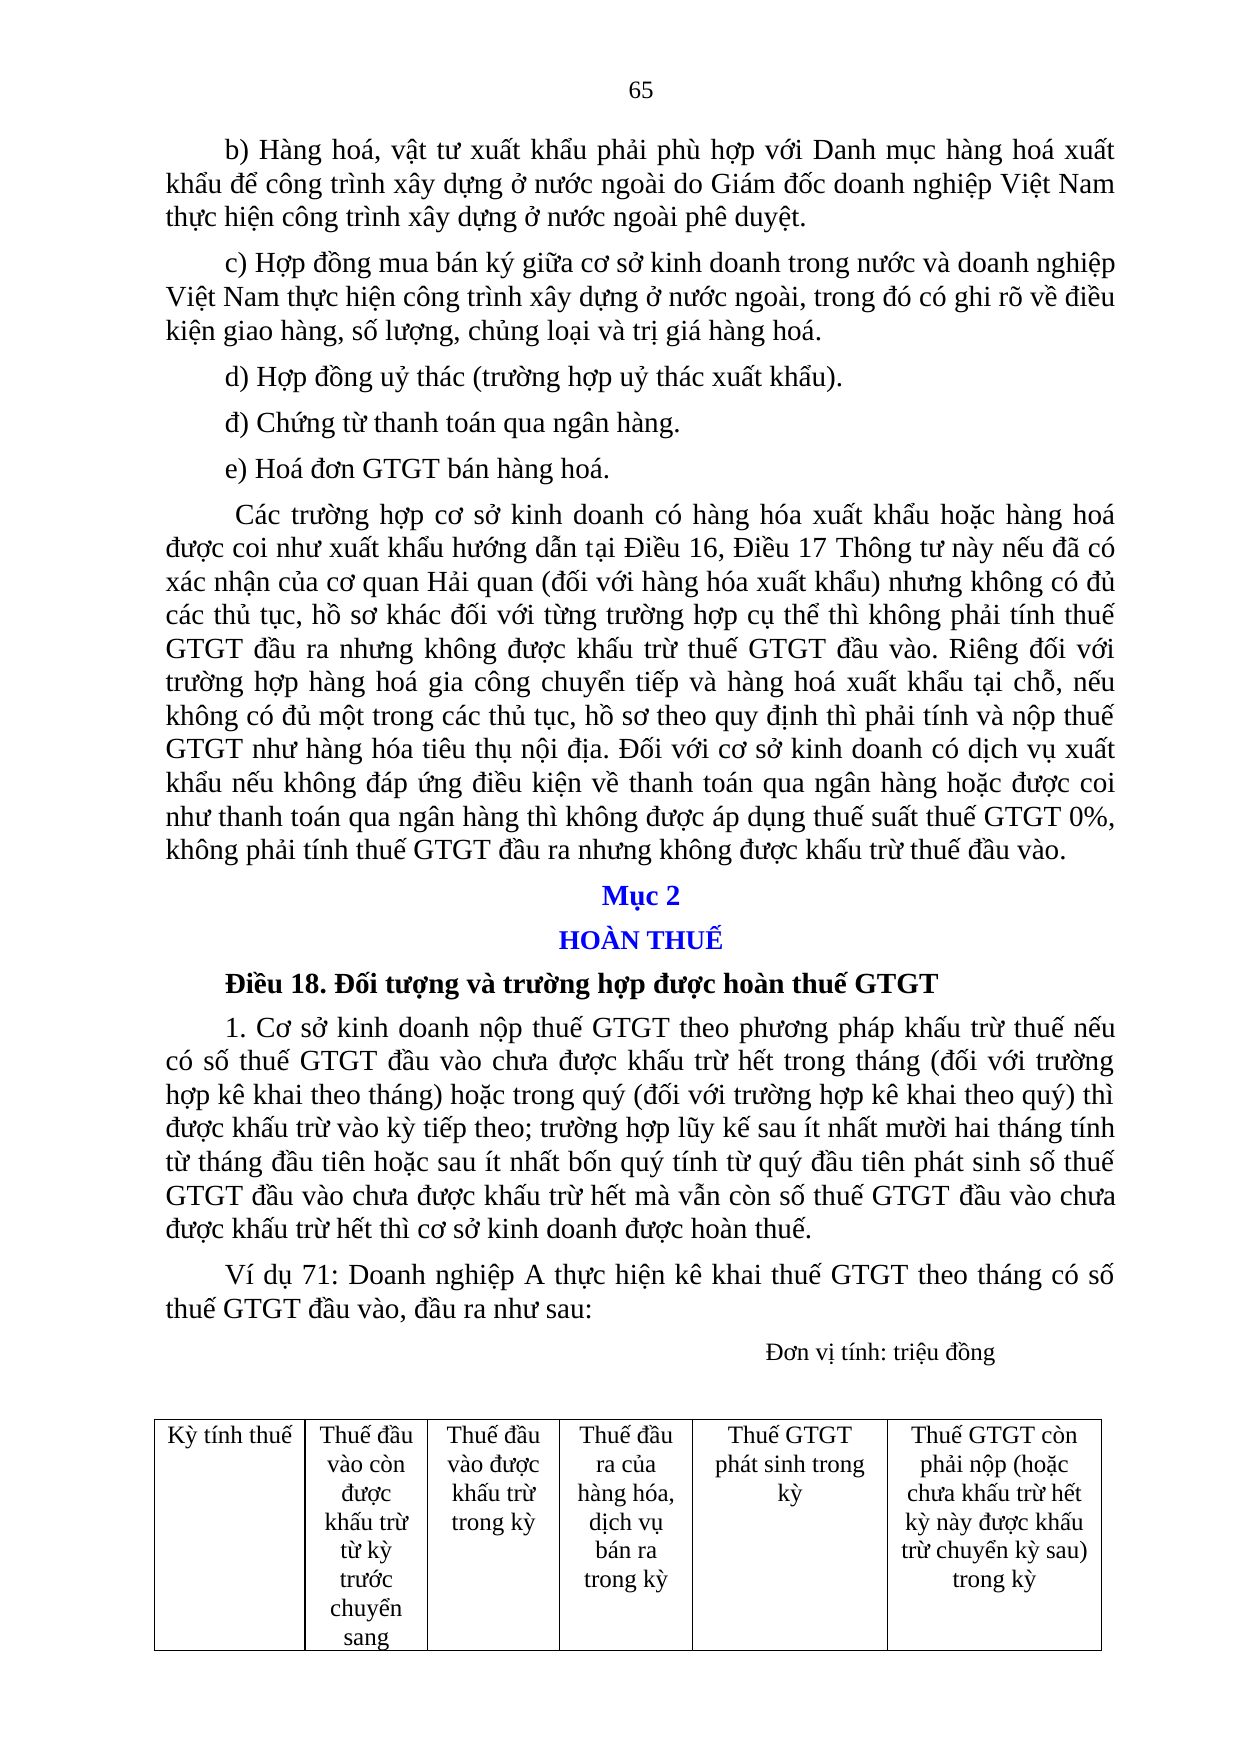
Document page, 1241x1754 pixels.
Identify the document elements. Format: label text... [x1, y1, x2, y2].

table_header Thuế đầu ra của hàng hóa, dịch vụ bán ra trong kỳ [560, 1420, 692, 1650]
text Điều 18. Đối tượng và trường hợp được hoàn thuế GTGT [165, 966, 1116, 999]
table_header Kỳ tính thuế [155, 1420, 304, 1650]
text Các trường hợp cơ sở kinh doanh có hàng hóa xuất khẩu hoặc hàng hoá được coi như xuất khẩu hướng dẫn tại Điều 16, Điều 17 Thông tư này nếu đã có xác nhận của cơ quan Hải quan (đối với hàng hóa xuất khẩu) nhưng không có đủ các thủ tục, hồ sơ khác đối với từng trường hợp cụ thể thì không phải tính thuế GTGT đầu ra nhưng không được khấu trừ thuế GTGT đầu vào. Riêng đối với trường hợp hàng hoá gia công chuyển tiếp và hàng hoá xuất khẩu tại chỗ, nếu không có đủ một trong các thủ tục, hồ sơ theo quy định thì phải tính và nộp thuế GTGT như hàng hóa tiêu thụ nội địa. Đối với cơ sở kinh doanh có dịch vụ xuất khẩu nếu không đáp ứng điều kiện về thanh toán qua ngân hàng hoặc được coi như thanh toán qua ngân hàng thì không được áp dụng thuế suất thuế GTGT 0%, không phải tính thuế GTGT đầu ra nhưng không được khấu trừ thuế đầu vào. [165, 497, 1116, 866]
table_header Thuế đầu vào còn được khấu trừ từ kỳ trước chuyển sang [306, 1420, 427, 1650]
text HOÀN THUẾ [165, 924, 1116, 956]
table_header Thuế đầu vào được khấu trừ trong kỳ [428, 1420, 559, 1650]
text b) Hàng hoá, vật tư xuất khẩu phải phù hợp với Danh mục hàng hoá xuất khẩu để công trình xây dựng ở nước ngoài do Giám đốc doanh nghiệp Việt Nam thực hiện công trình xây dựng ở nước ngoài phê duyệt. [165, 132, 1116, 233]
text Mục 2 [165, 878, 1116, 912]
table_header Thuế GTGT phát sinh trong kỳ [693, 1420, 887, 1650]
text d) Hợp đồng uỷ thác (trường hợp uỷ thác xuất khẩu). [165, 359, 1116, 392]
text c) Hợp đồng mua bán ký giữa cơ sở kinh doanh trong nước và doanh nghiệp Việt Nam thực hiện công trình xây dựng ở nước ngoài, trong đó có ghi rõ về điều kiện giao hàng, số lượng, chủng loại và trị giá hàng hoá. [165, 246, 1116, 346]
text 1. Cơ sở kinh doanh nộp thuế GTGT theo phương pháp khấu trừ thuế nếu có số thuế GTGT đầu vào chưa được khấu trừ hết trong tháng (đối với trường hợp kê khai theo tháng) hoặc trong quý (đối với trường hợp kê khai theo quý) thì được khấu trừ vào kỳ tiếp theo; trường hợp lũy kế sau ít nhất mười hai tháng tính từ tháng đầu tiên hoặc sau ít nhất bốn quý tính từ quý đầu tiên phát sinh số thuế GTGT đầu vào chưa được khấu trừ hết mà vẫn còn số thuế GTGT đầu vào chưa được khấu trừ hết thì cơ sở kinh doanh được hoàn thuế. [165, 1010, 1116, 1245]
text e) Hoá đơn GTGT bán hàng hoá. [165, 451, 1116, 484]
table_header Thuế GTGT còn phải nộp (hoặc chưa khấu trừ hết kỳ này được khấu trừ chuyển kỳ sau) trong kỳ [888, 1420, 1101, 1650]
text Ví dụ 71: Doanh nghiệp A thực hiện kê khai thuế GTGT theo tháng có số thuế GTGT đầu vào, đầu ra như sau: [165, 1257, 1116, 1324]
text Đơn vị tính: triệu đồng [690, 1337, 1116, 1366]
text đ) Chứng từ thanh toán qua ngân hàng. [165, 405, 1116, 438]
